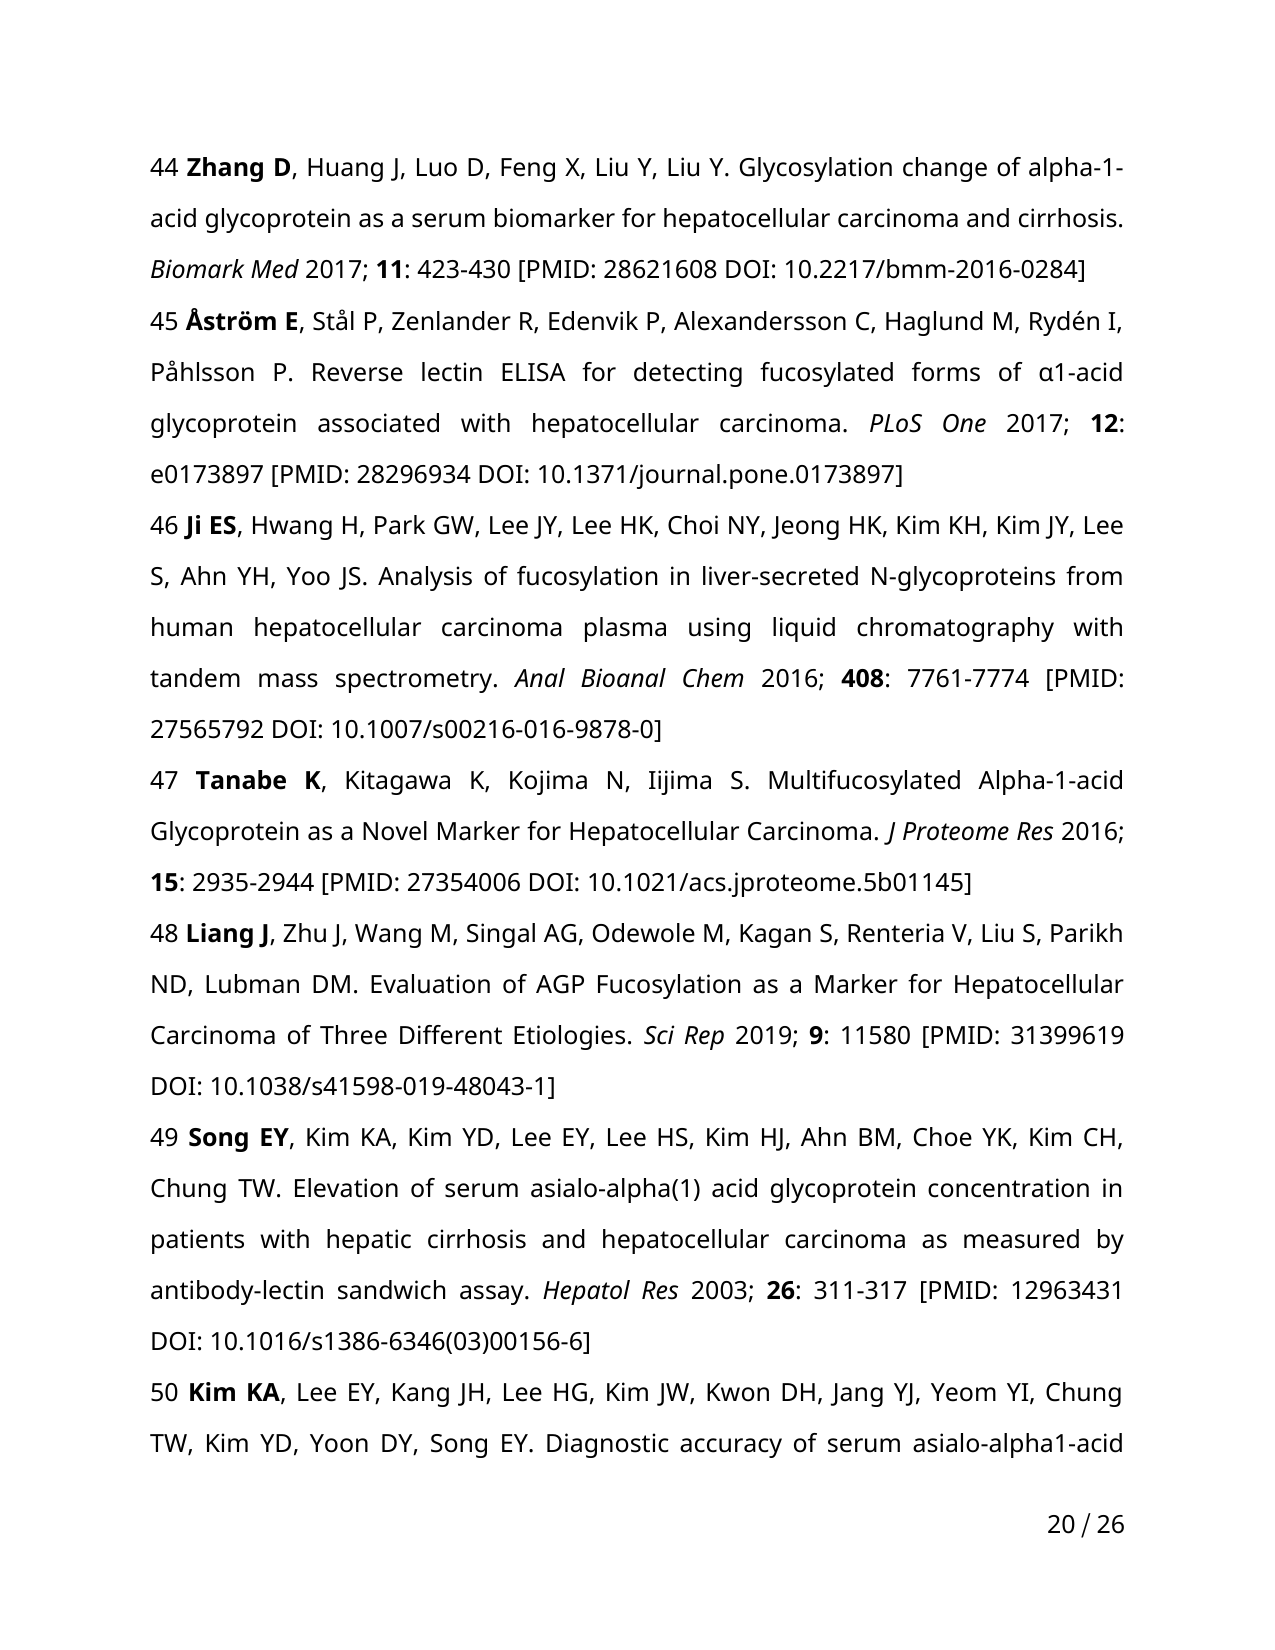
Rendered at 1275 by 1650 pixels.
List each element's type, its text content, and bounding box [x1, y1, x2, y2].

text 45 Åström E, Stål P, Zenlander R, Edenvik P, Alexandersson C, Haglund M, Rydén I, Påhlsson P. Reverse lectin ELISA for detecting fucosylated forms of α1-acid glycoprotein associated with hepatocellular carcinoma. PLoS One 2017; 12: e0173897 [PMID: 28296934 DOI: 10.1371/journal.pone.0173897] [150, 303, 1125, 490]
text 48 Liang J, Zhu J, Wang M, Singal AG, Odewole M, Kagan S, Renteria V, Liu S, Parikh ND, Lubman DM. Evaluation of AGP Fucosylation as a Marker for Hepatocellular Carcinoma of Three Different Etiologies. Sci Rep 2019; 9: 11580 [PMID: 31399619 DOI: 10.1038/s41598-019-48043-1] [150, 916, 1125, 1103]
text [150, 1375, 1125, 1460]
text 46 Ji ES, Hwang H, Park GW, Lee JY, Lee HK, Choi NY, Jeong HK, Kim KH, Kim JY, Lee S, Ahn YH, Yoo JS. Analysis of fucosylation in liver-secreted N-glycoproteins from human hepatocellular carcinoma plasma using liquid chromatography with tandem mass spectrometry. Anal Bioanal Chem 2016; 408: 7761-7774 [PMID: 27565792 DOI: 10.1007/s00216-016-9878-0] [150, 507, 1125, 746]
text 49 Song EY, Kim KA, Kim YD, Lee EY, Lee HS, Kim HJ, Ahn BM, Choe YK, Kim CH, Chung TW. Elevation of serum asialo-alpha(1) acid glycoprotein concentration in patients with hepatic cirrhosis and hepatocellular carcinoma as measured by antibody-lectin sandwich assay. Hepatol Res 2003; 26: 311-317 [PMID: 12963431 DOI: 10.1016/s1386-6346(03)00156-6] [150, 1120, 1125, 1358]
text 44 Zhang D, Huang J, Luo D, Feng X, Liu Y, Liu Y. Glycosylation change of alpha-1-acid glycoprotein as a serum biomarker for hepatocellular carcinoma and cirrhosis. Biomark Med 2017; 11: 423-430 [PMID: 28621608 DOI: 10.2217/bmm-2016-0284] [150, 150, 1125, 286]
text 47 Tanabe K, Kitagawa K, Kojima N, Iijima S. Multifucosylated Alpha-1-acid Glycoprotein as a Novel Marker for Hepatocellular Carcinoma. J Proteome Res 2016; 15: 2935-2944 [PMID: 27354006 DOI: 10.1021/acs.jproteome.5b01145] [150, 762, 1125, 899]
